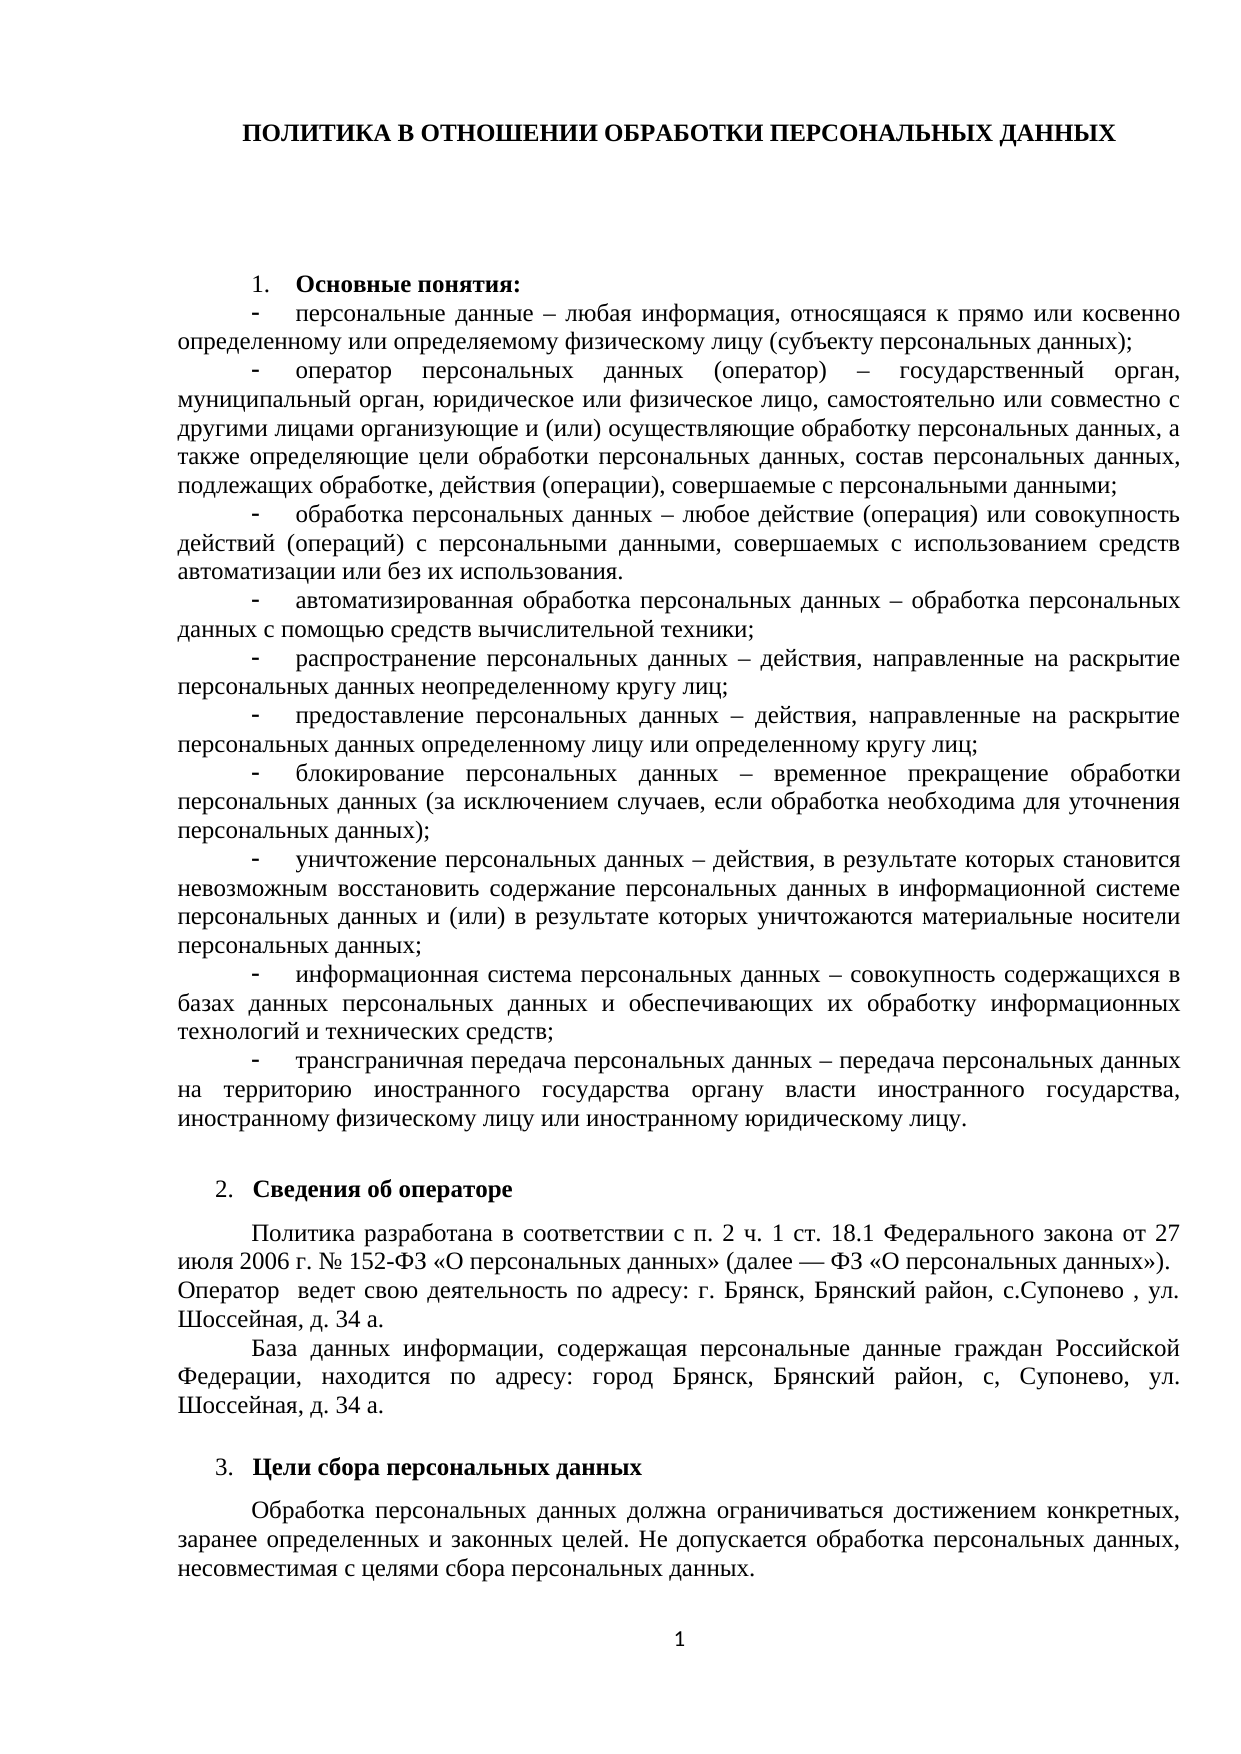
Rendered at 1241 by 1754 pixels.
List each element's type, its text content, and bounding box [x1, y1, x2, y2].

text База данных информации, содержащая персональные данные граждан Российской Федерации, находится по адресу: город Брянск, Брянский район, с, Супонево, ул. Шоссейная, д. 34 а. [177, 1333, 1181, 1419]
text Обработка персональных данных должна ограничиваться достижением конкретных, заранее определенных и законных целей. Не допускается обработка персональных данных, несовместимая с целями сбора персональных данных. [177, 1495, 1181, 1581]
list блокирование персональных данных – временное прекращение обработки персональных данных (за исключением случаев, если обработка необходима для уточнения персональных данных); [177, 758, 1181, 844]
list уничтожение персональных данных – действия, в результате которых становится невозможным восстановить содержание персональных данных в информационной системе персональных данных и (или) в результате которых уничтожаются материальные носители персональных данных; [177, 844, 1181, 959]
list трансграничная передача персональных данных – передача персональных данных на территорию иностранного государства органу власти иностранного государства, иностранному физическому лицу или иностранному юридическому лицу. [177, 1045, 1181, 1131]
list оператор персональных данных (оператор) – государственный орган, муниципальный орган, юридическое или физическое лицо, самостоятельно или совместно с другими лицами организующие и (или) осуществляющие обработку персональных данных, а также определяющие цели обработки персональных данных, состав персональных данных, подлежащих обработке, действия (операции), совершаемые с персональными данными; [177, 355, 1181, 499]
list Сведения об операторе [215, 1174, 1181, 1203]
text Оператор ведет свою деятельность по адресу: г. Брянск, Брянский район, с.Супонево , ул. Шоссейная, д. 34 а. [177, 1275, 1181, 1333]
list обработка персональных данных – любое действие (операция) или совокупность действий (операций) с персональными данными, совершаемых с использованием средств автоматизации или без их использования. [177, 499, 1181, 585]
list Цели сбора персональных данных [215, 1452, 1181, 1481]
text ПОЛИТИКА В ОТНОШЕНИИ ОБРАБОТКИ ПЕРСОНАЛЬНЫХ ДАННЫХ [177, 118, 1181, 147]
list предоставление персональных данных – действия, направленные на раскрытие персональных данных определенному лицу или определенному кругу лиц; [177, 700, 1181, 758]
list Политика разработана в соответствии с п. 2 ч. 1 ст. 18.1 Федерального закона от 27 июля 2006 г. № 152-ФЗ «О персональных данных» (далее — ФЗ «О персональных данных»). [177, 1218, 1181, 1275]
list информационная система персональных данных – совокупность содержащихся в базах данных персональных данных и обеспечивающих их обработку информационных технологий и технических средств; [177, 959, 1181, 1045]
list Основные понятия: [177, 269, 1181, 298]
list автоматизированная обработка персональных данных – обработка персональных данных с помощью средств вычислительной техники; [177, 585, 1181, 643]
list персональные данные – любая информация, относящаяся к прямо или косвенно определенному или определяемому физическому лицу (субъекту персональных данных); [177, 298, 1181, 355]
list распространение персональных данных – действия, направленные на раскрытие персональных данных неопределенному кругу лиц; [177, 643, 1181, 700]
